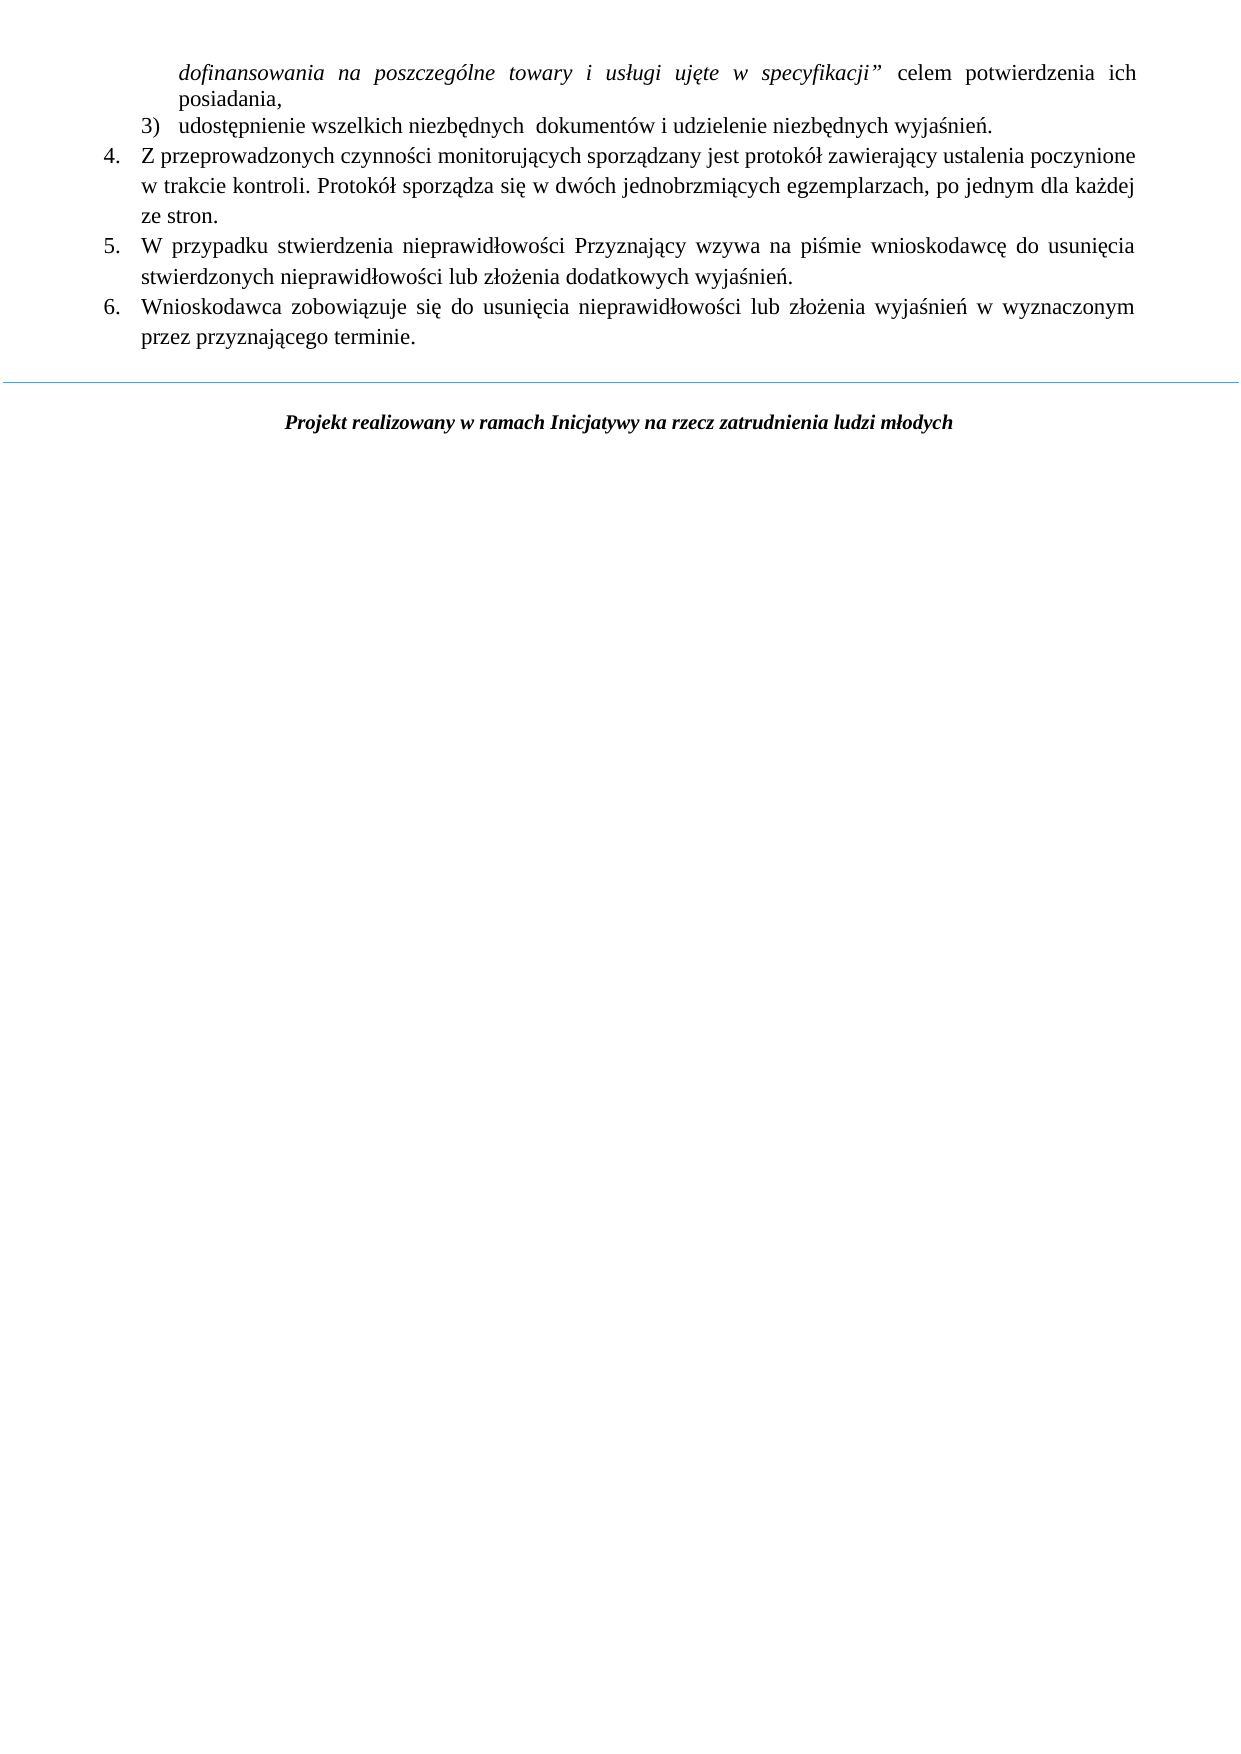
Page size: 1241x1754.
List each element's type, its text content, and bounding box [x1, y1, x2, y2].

list Z przeprowadzonych czynności monitorujących sporządzany jest protokół zawierający ustalenia poczynione w trakcie kontroli. Protokół sporządza się w dwóch jednobrzmiących egzemplarzach, po jednym dla każdej ze stron. [103, 142, 1137, 229]
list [141, 59, 1137, 112]
list W przypadku stwierdzenia nieprawidłowości Przyznający wzywa na piśmie wnioskodawcę do usunięcia stwierdzonych nieprawidłowości lub złożenia dodatkowych wyjaśnień. [103, 233, 1137, 289]
text Projekt realizowany w ramach Inicjatywy na rzecz zatrudnienia ludzi młodych [103, 410, 1137, 434]
list Wnioskodawca zobowiązuje się do usunięcia nieprawidłowości lub złożenia wyjaśnień w wyznaczonym przez przyznającego terminie. [103, 293, 1137, 349]
list udostępnienie wszelkich niezbędnych dokumentów i udzielenie niezbędnych wyjaśnień. [141, 112, 1137, 138]
